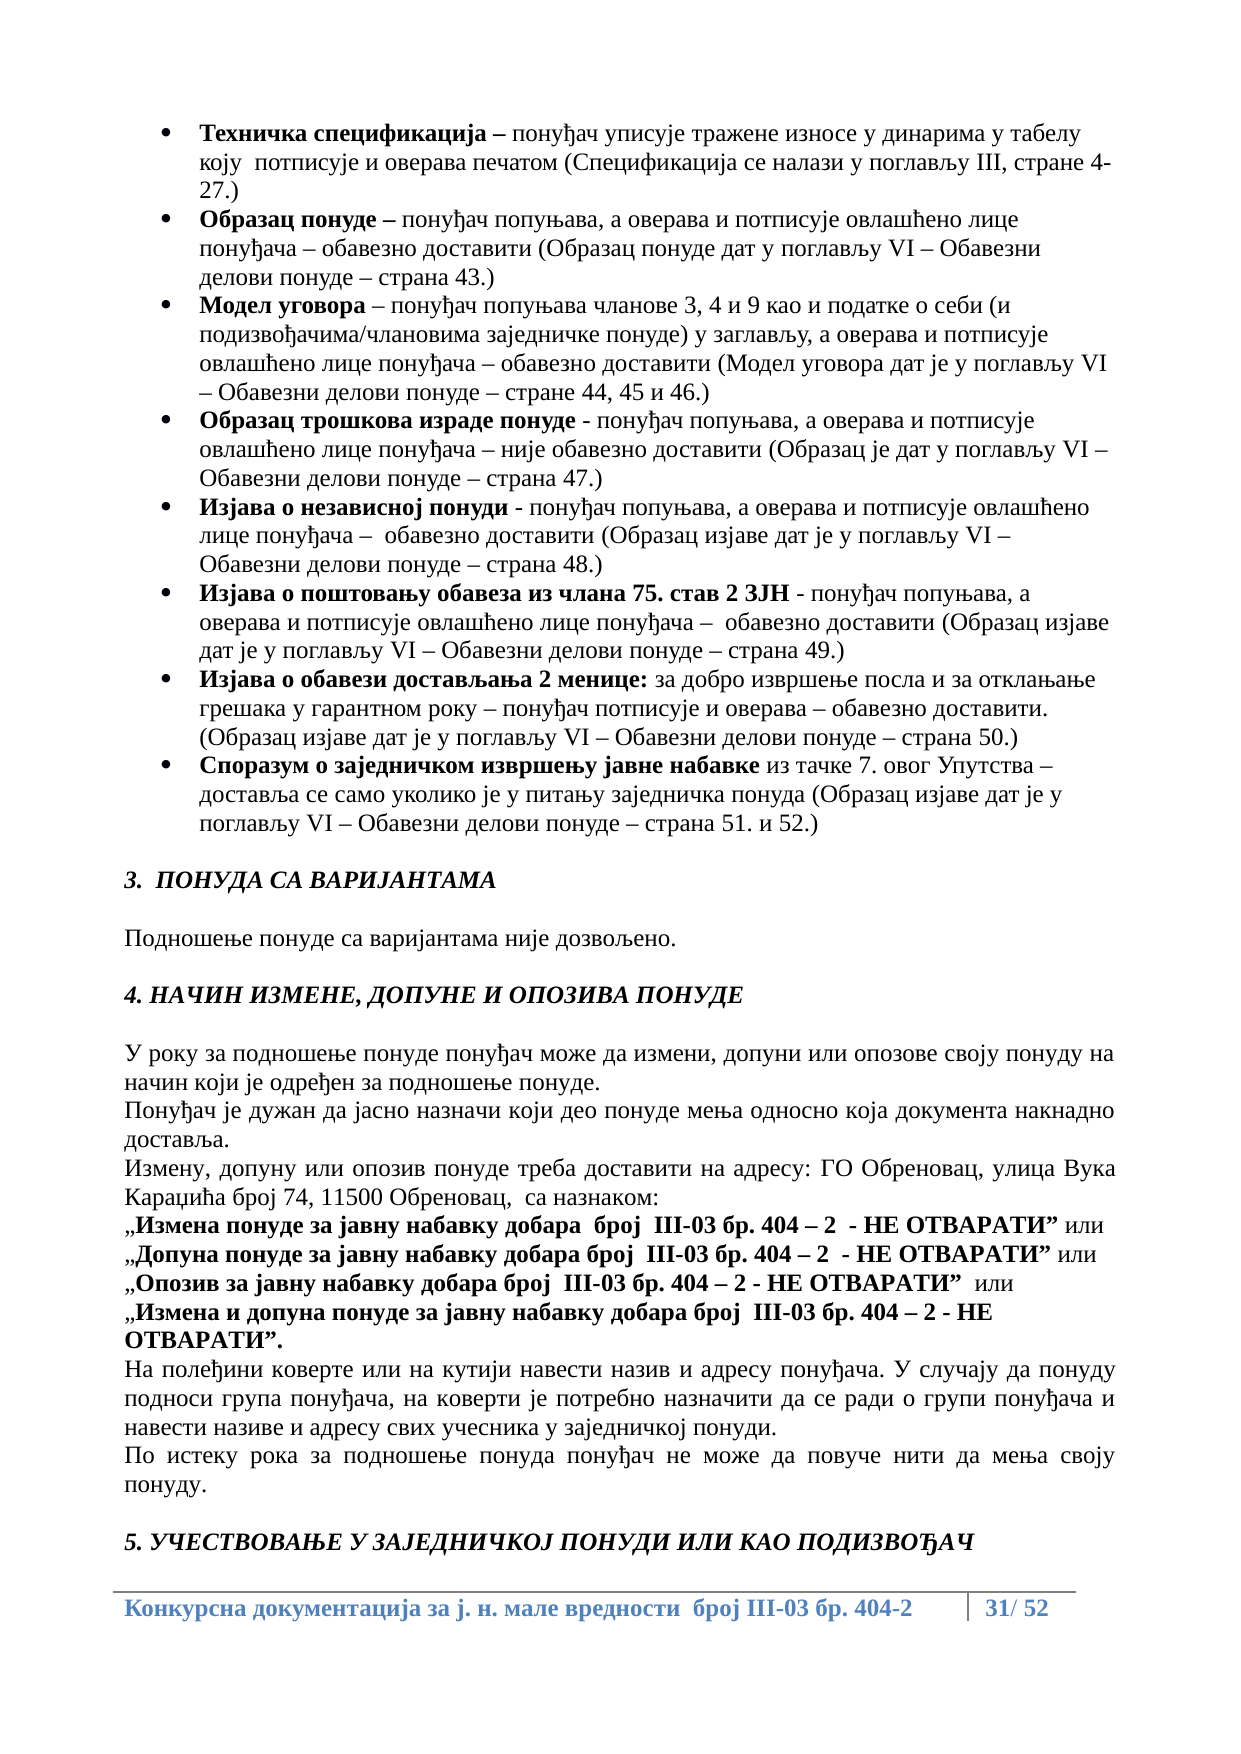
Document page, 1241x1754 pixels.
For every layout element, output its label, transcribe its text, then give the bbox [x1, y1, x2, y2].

text По истеку рока за подношење понуда понуђач не може да повуче нити да мења своју понуду. [124, 1441, 1116, 1498]
text 3. ПОНУДА СА ВАРИЈАНТАМА [124, 866, 1116, 894]
text На полеђини коверте или на кутији навести назив и адресу понуђача. У случају да понуду подноси група понуђача, на коверти је потребно назначити да се ради о групи понуђача и навести називе и адресу свих учесника у заједничкој понуди. [124, 1354, 1116, 1441]
text У року за подношење понуде понуђач може да измени, допуни или опозове своју понуду на начин који је одређен за подношење понуде. [124, 1038, 1116, 1096]
list Изјава о поштовању обавеза из члана 75. став 2 ЗЈН - понуђач попуњава, а оверава и потписује овлашћено лице понуђача – обавезно доставити (Образац изјаве дат је у поглављу VI – Обавезни делови понуде – страна 49.) [162, 578, 1116, 664]
text Измену, допуну или опозив понуде треба доставити на адресу: ГО Обреновац, улица Вука Караџића број 74, 11500 Обреновац, са назнаком: [124, 1153, 1116, 1211]
text „Опозив за јавну набавку добара број III-03 бр. 404 – 2 - НЕ ОТВАРАТИ” или [124, 1268, 1116, 1297]
list Образац понуде – понуђач попуњава, а оверава и потписује овлашћено лице понуђача – обавезно доставити (Образац понуде дат у поглављу VI – Обавезни делови понуде – страна 43.) [162, 204, 1116, 291]
list Споразум о заједничком извршењу јавне набавке из тачке 7. овог Упутства – доставља се само уколико је у питању заједничка понуда (Образац изјаве дат је у поглављу VI – Обавезни делови понуде – страна 51. и 52.) [162, 751, 1116, 837]
list Модел уговора – понуђач попуњава чланове 3, 4 и 9 као и податке о себи (и подизвођачима/члановима заједничке понуде) у заглављу, а оверава и потписује овлашћено лице понуђача – обавезно доставити (Модел уговора дат је у поглављу VI – Обавезни делови понуде – стране 44, 45 и 46.) [162, 291, 1116, 406]
text „Измена понуде за јавну набавку добара број III-03 бр. 404 – 2 - НЕ ОТВАРАТИ” или [124, 1211, 1116, 1239]
text Подношење понуде са варијантама није дозвољено. [124, 923, 1116, 952]
text 5. УЧЕСТВОВАЊЕ У ЗАЈЕДНИЧКОЈ ПОНУДИ ИЛИ КАО ПОДИЗВОЂАЧ [124, 1527, 1116, 1556]
list Образац трошкова израде понуде - понуђач попуњава, а оверава и потписује овлашћено лице понуђача – није обавезно доставити (Образац је дат у поглављу VI – Обавезни делови понуде – страна 47.) [162, 406, 1116, 492]
list Техничка спецификација – понуђач уписује тражене износе у динарима у табелу коју потписује и оверава печатом (Спецификација се налази у поглављу III, стране 4-27.) [162, 118, 1116, 204]
text „Допуна понуде за јавну набавку добара број III-03 бр. 404 – 2 - НЕ ОТВАРАТИ” или [124, 1239, 1116, 1268]
text „Измена и допуна понуде за јавну набавку добара број III-03 бр. 404 – 2 - НЕ ОТВАРАТИ”. [124, 1297, 1116, 1354]
list Изјава о независној понуди - понуђач попуњава, а оверава и потписује овлашћено лице понуђача – обавезно доставити (Образац изјаве дат је у поглављу VI – Обавезни делови понуде – страна 48.) [162, 492, 1116, 578]
text 4. НАЧИН ИЗМЕНЕ, ДОПУНЕ И ОПОЗИВА ПОНУДЕ [124, 981, 1116, 1009]
list Изјава о обавези достављања 2 менице: за добро извршење посла и за отклањање грешака у гарантном року – понуђач потписује и оверава – обавезно доставити. (Образац изјаве дат је у поглављу VI – Обавезни делови понуде – страна 50.) [162, 664, 1116, 751]
text Понуђач је дужан да јасно назначи који део понуде мења односно која документа накнадно доставља. [124, 1096, 1116, 1153]
